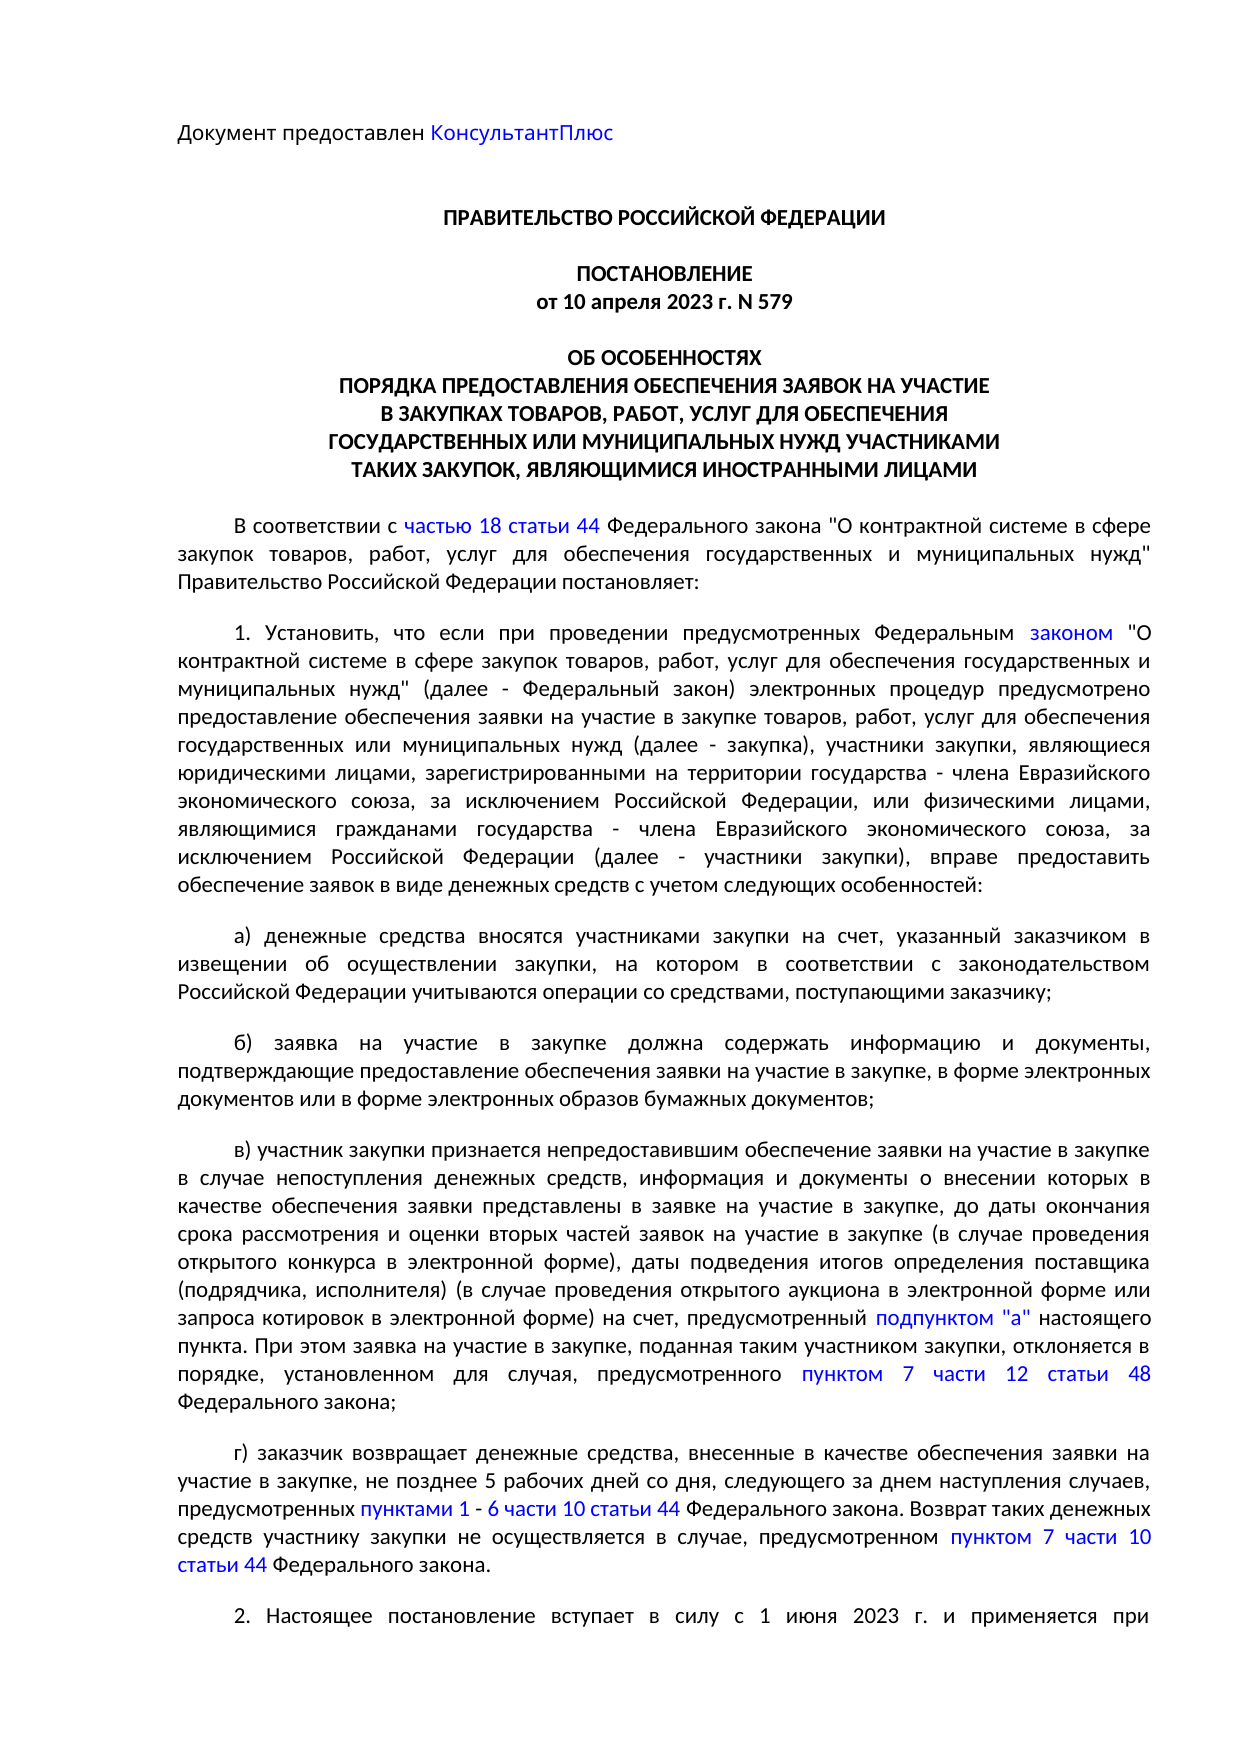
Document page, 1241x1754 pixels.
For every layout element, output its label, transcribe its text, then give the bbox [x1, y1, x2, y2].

title ПОСТАНОВЛЕНИЕ [177, 259, 1152, 287]
text а) денежные средства вносятся участниками закупки на счет, указанный заказчиком в извещении об осуществлении закупки, на котором в соответствии с законодательством Российской Федерации учитываются операции со средствами, поступающими заказчику; [177, 921, 1152, 1005]
title ПОРЯДКА ПРЕДОСТАВЛЕНИЯ ОБЕСПЕЧЕНИЯ ЗАЯВОК НА УЧАСТИЕ [177, 371, 1152, 399]
text в) участник закупки признается непредоставившим обеспечение заявки на участие в закупке в случае непоступления денежных средств, информация и документы о внесении которых в качестве обеспечения заявки представлены в заявке на участие в закупке, до даты окончания срока рассмотрения и оценки вторых частей заявок на участие в закупке (в случае проведения открытого конкурса в электронной форме), даты подведения итогов определения поставщика (подрядчика, исполнителя) (в случае проведения открытого аукциона в электронной форме или запроса котировок в электронной форме) на счет, предусмотренный подпунктом "а" настоящего пункта. При этом заявка на участие в закупке, поданная таким участником закупки, отклоняется в порядке, установленном для случая, предусмотренного пунктом 7 части 12 статьи 48 Федерального закона; [177, 1135, 1152, 1416]
title ГОСУДАРСТВЕННЫХ ИЛИ МУНИЦИПАЛЬНЫХ НУЖД УЧАСТНИКАМИ [177, 427, 1152, 455]
text г) заказчик возвращает денежные средства, внесенные в качестве обеспечения заявки на участие в закупке, не позднее 5 рабочих дней со дня, следующего за днем наступления случаев, предусмотренных пунктами 1 - 6 части 10 статьи 44 Федерального закона. Возврат таких денежных средств участнику закупки не осуществляется в случае, предусмотренном пунктом 7 части 10 статьи 44 Федерального закона. [177, 1438, 1152, 1578]
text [177, 1601, 1152, 1629]
title В ЗАКУПКАХ ТОВАРОВ, РАБОТ, УСЛУГ ДЛЯ ОБЕСПЕЧЕНИЯ [177, 399, 1152, 427]
text 1. Установить, что если при проведении предусмотренных Федеральным законом "О контрактной системе в сфере закупок товаров, работ, услуг для обеспечения государственных и муниципальных нужд" (далее - Федеральный закон) электронных процедур предусмотрено предоставление обеспечения заявки на участие в закупке товаров, работ, услуг для обеспечения государственных или муниципальных нужд (далее - закупка), участники закупки, являющиеся юридическими лицами, зарегистрированными на территории государства - члена Евразийского экономического союза, за исключением Российской Федерации, или физическими лицами, являющимися гражданами государства - члена Евразийского экономического союза, за исключением Российской Федерации (далее - участники закупки), вправе предоставить обеспечение заявок в виде денежных средств с учетом следующих особенностей: [177, 618, 1152, 898]
title от 10 апреля 2023 г. N 579 [177, 287, 1152, 315]
text б) заявка на участие в закупке должна содержать информацию и документы, подтверждающие предоставление обеспечения заявки на участие в закупке, в форме электронных документов или в форме электронных образов бумажных документов; [177, 1028, 1152, 1112]
title ОБ ОСОБЕННОСТЯХ [177, 343, 1152, 371]
title ТАКИХ ЗАКУПОК, ЯВЛЯЮЩИМИСЯ ИНОСТРАННЫМИ ЛИЦАМИ [177, 455, 1152, 483]
title ПРАВИТЕЛЬСТВО РОССИЙСКОЙ ФЕДЕРАЦИИ [177, 203, 1152, 231]
text В соответствии с частью 18 статьи 44 Федерального закона "О контрактной системе в сфере закупок товаров, работ, услуг для обеспечения государственных и муниципальных нужд" Правительство Российской Федерации постановляет: [177, 511, 1152, 595]
title Документ предоставлен КонсультантПлюс [177, 118, 1152, 175]
